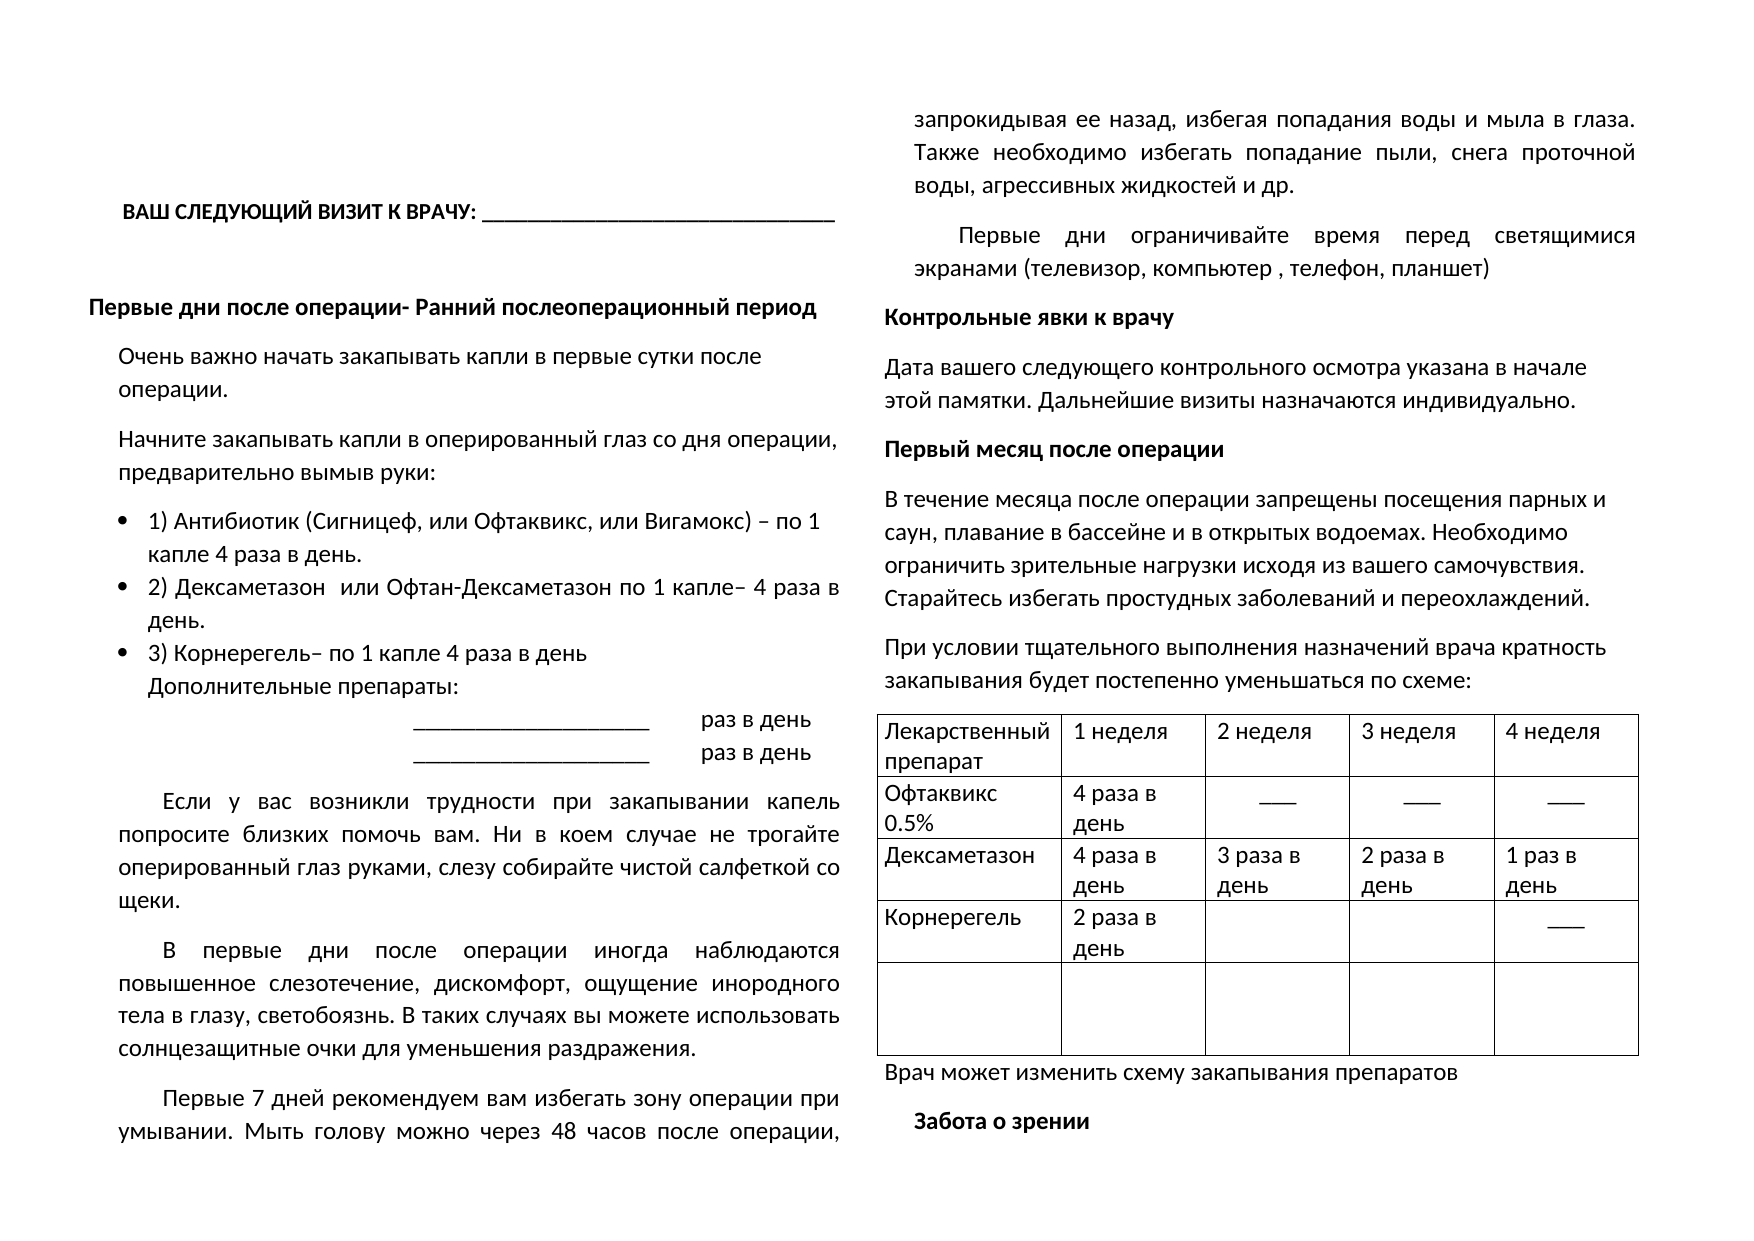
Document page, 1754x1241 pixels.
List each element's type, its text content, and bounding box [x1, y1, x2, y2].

text Контрольные явки к врачу [884, 301, 1636, 332]
table_cell Офтаквикс 0.5% [878, 777, 1061, 838]
table_cell [1062, 963, 1205, 1055]
table_cell ___ [1350, 777, 1494, 838]
list ___________________ раз в день [148, 736, 840, 766]
text Первые 7 дней рекомендуем вам избегать зону операции при умывании. Мыть голову можно через 48 часов после операции, запрокидывая ее назад, избегая попадания воды и мыла в глаза. Также необходимо избегать попадание пыли, снега проточной воды, агрессивных жидкостей и др. [118, 1082, 840, 1146]
text Первые 7 дней рекомендуем вам избегать зону операции при умывании. Мыть голову можно через 48 часов после операции, запрокидывая ее назад, избегая попадания воды и мыла в глаза. Также необходимо избегать попадание пыли, снега проточной воды, агрессивных жидкостей и др. [914, 103, 1636, 200]
table_cell [1350, 963, 1494, 1055]
text При условии тщательного выполнения назначений врача кратность закапывания будет постепенно уменьшаться по схеме: [884, 631, 1636, 695]
text Первые дни после операции- Ранний послеоперационный период [88, 291, 840, 321]
list Дополнительные препараты: [148, 670, 840, 701]
list 3) Корнерегель– по 1 капле 4 раза в день [118, 637, 840, 668]
text В первые дни после операции иногда наблюдаются повышенное слезотечение, дискомфорт, ощущение инородного тела в глазу, светобоязнь. В таких случаях вы можете использовать солнцезащитные очки для уменьшения раздражения. [118, 934, 840, 1063]
table_header 2 неделя [1206, 715, 1349, 776]
list 1) Антибиотик (Сигницеф, или Офтаквикс, или Вигамокс) – по 1 капле 4 раза в день. [118, 506, 840, 569]
text Врач может изменить схему закапывания препаратов [884, 1056, 1636, 1086]
text Начните закапывать капли в оперированный глаз со дня операции, предварительно вымыв руки: [118, 423, 840, 486]
text ВАШ СЛЕДУЮЩИЙ ВИЗИТ К ВРАЧУ: _______________________________ [118, 197, 840, 225]
table_cell ___ [1206, 777, 1349, 838]
table_cell Дексаметазон [878, 839, 1061, 900]
table_cell [1206, 901, 1349, 962]
text Забота о зрении [914, 1105, 1636, 1136]
text Если у вас возникли трудности при закапывании капель попросите близких помочь вам. Ни в коем случае не трогайте оперированный глаз руками, слезу собирайте чистой салфеткой со щеки. [118, 786, 840, 915]
table_header Лекарственный препарат [878, 715, 1061, 776]
table_header 3 неделя [1350, 715, 1494, 776]
table_cell [1206, 963, 1349, 1055]
table_cell 1 раз в день [1495, 839, 1638, 900]
text Первый месяц после операции [884, 433, 1636, 464]
list 2) Дексаметазон или Офтан-Дексаметазон по 1 капле– 4 раза в день. [118, 571, 840, 635]
table_cell [878, 963, 1061, 1055]
list ___________________ раз в день [148, 703, 840, 733]
table_cell [1350, 901, 1494, 962]
text Первые дни ограничивайте время перед светящимися экранами (телевизор, компьютер , телефон, планшет) [914, 219, 1636, 282]
table_cell Корнерегель [878, 901, 1061, 962]
table_cell [1495, 963, 1638, 1055]
table_header 4 неделя [1495, 715, 1638, 776]
table_cell ___ [1495, 777, 1638, 838]
table_cell 3 раза в день [1206, 839, 1349, 900]
table_cell 2 раза в день [1062, 901, 1205, 962]
table_cell 4 раза в день [1062, 777, 1205, 838]
text Дата вашего следующего контрольного осмотра указана в начале этой памятки. Дальнейшие визиты назначаются индивидуально. [884, 351, 1636, 414]
table_cell ___ [1495, 901, 1638, 962]
text В течение месяца после операции запрещены посещения парных и саун, плавание в бассейне и в открытых водоемах. Необходимо ограничить зрительные нагрузки исходя из вашего самочувствия. Старайтесь избегать простудных заболеваний и переохлаждений. [884, 483, 1636, 612]
table_cell 2 раза в день [1350, 839, 1494, 900]
table_header 1 неделя [1062, 715, 1205, 776]
table_cell 4 раза в день [1062, 839, 1205, 900]
text Очень важно начать закапывать капли в первые сутки после операции. [118, 341, 840, 404]
